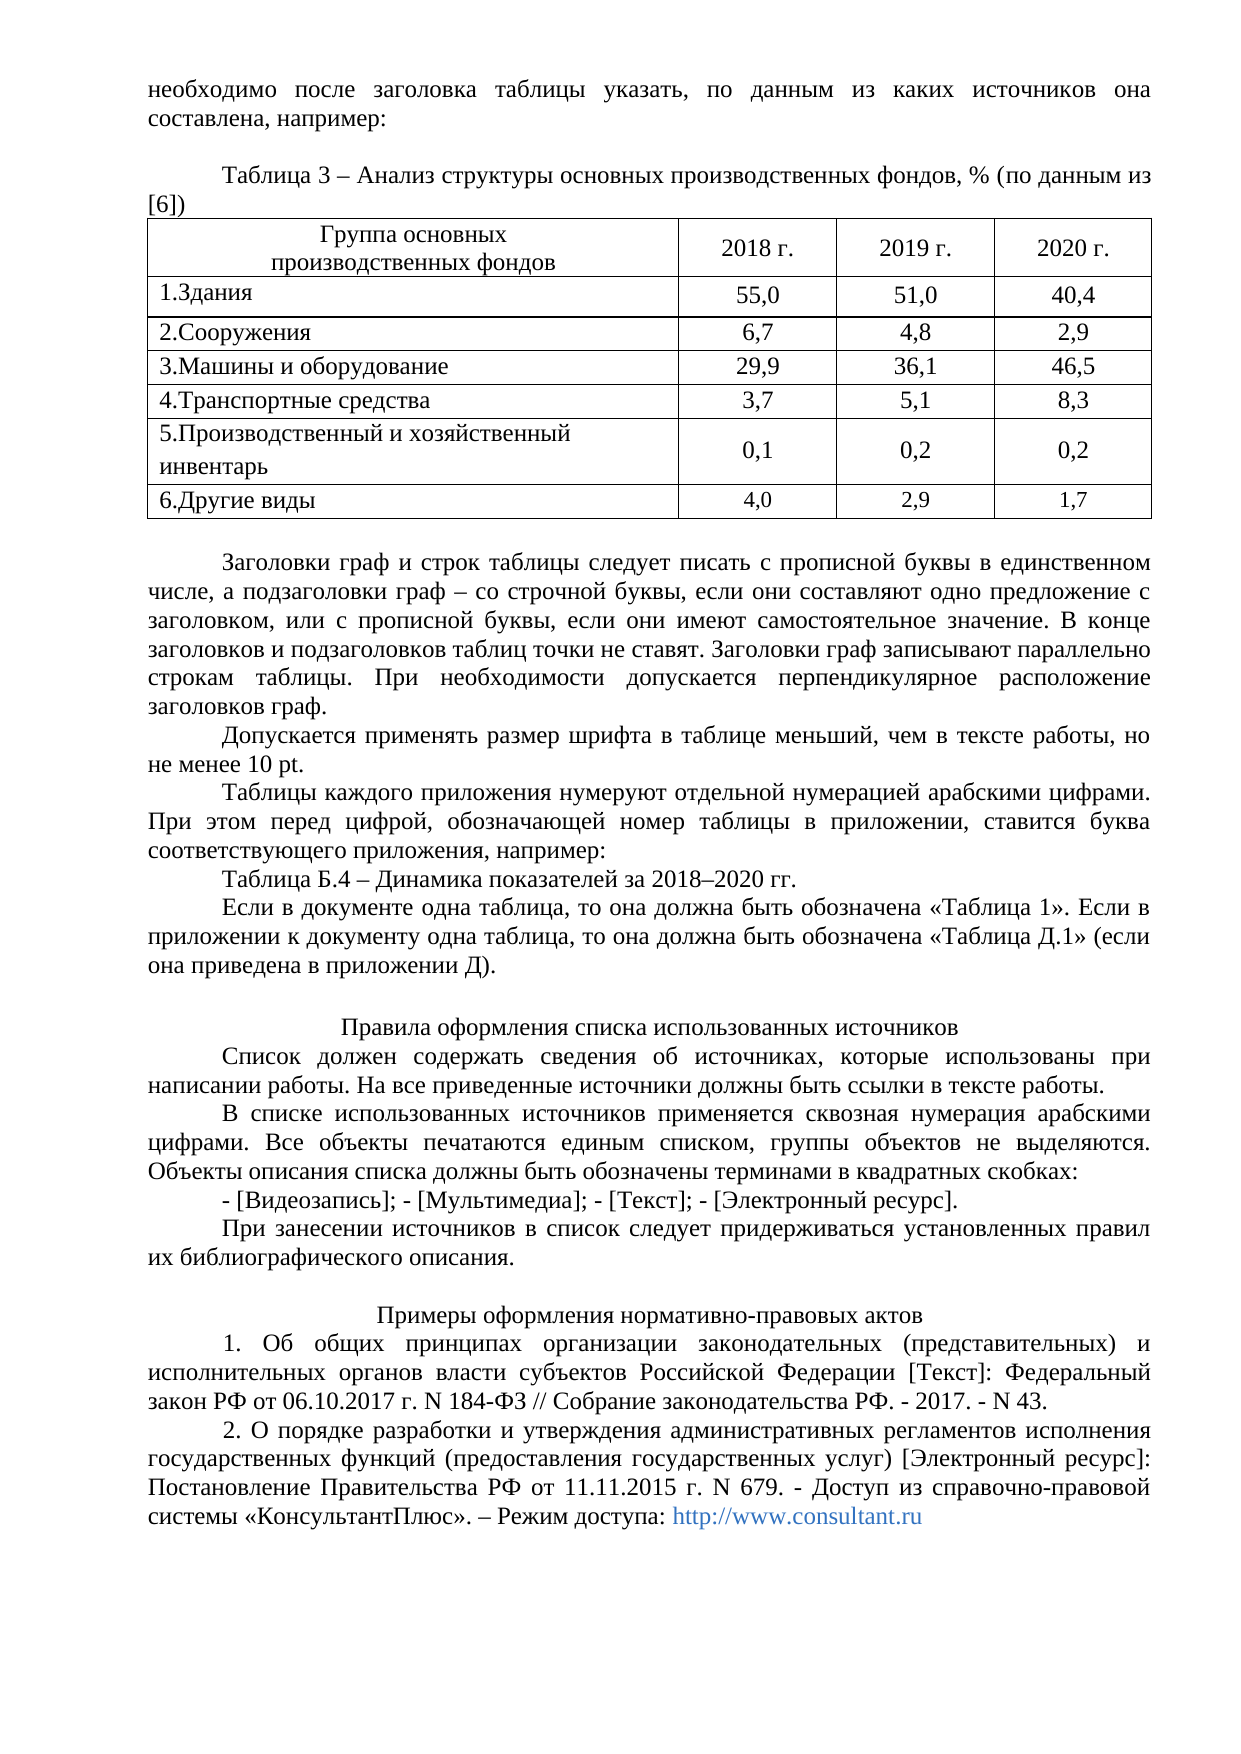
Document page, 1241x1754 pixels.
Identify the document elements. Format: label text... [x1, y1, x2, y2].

list При занесении источников в список следует придерживаться установленных правил их библиографического описания. [148, 1213, 1152, 1271]
table_cell 0,1 [679, 419, 836, 484]
list В списке использованных источников применяется сквозная нумерация арабскими цифрами. Все объекты печатаются единым списком, группы объектов не выделяются. Объекты описания списка должны быть обозначены терминами в квадратных скобках: [148, 1098, 1152, 1185]
table_cell 3.Машины и оборудование [148, 351, 678, 384]
table_cell 6.Другие виды [148, 485, 678, 518]
list 1. Об общих принципах организации законодательных (представительных) и исполнительных органов власти субъектов Российской Федерации [Текст]: Федеральный закон РФ от 06.10.2017 г. N 184-ФЗ // Собрание законодательства РФ. - 2017. - N 43. [148, 1328, 1152, 1415]
list Таблицы каждого приложения нумеруют отдельной нумерацией арабскими цифрами. При этом перед цифрой, обозначающей номер таблицы в приложении, ставится буква соответствующего приложения, например: [148, 777, 1152, 864]
table_cell 4,8 [837, 318, 994, 350]
table_cell 55,0 [679, 277, 836, 316]
table_cell 0,2 [837, 419, 994, 484]
table_cell 4.Транспортные средства [148, 385, 678, 417]
table_cell 3,7 [679, 385, 836, 417]
table_cell 1,7 [995, 485, 1151, 518]
list Допускается применять размер шрифта в таблице меньший, чем в тексте работы, но не менее 10 pt. [148, 720, 1152, 777]
table_cell 4,0 [679, 485, 836, 518]
table_cell 1.Здания [148, 277, 678, 316]
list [148, 74, 1152, 131]
list Правила оформления списка использованных источников [148, 1012, 1152, 1041]
list Примеры оформления нормативно-правовых актов [148, 1300, 1152, 1328]
table_cell 2,9 [995, 318, 1151, 350]
table_cell 36,1 [837, 351, 994, 384]
table_cell 5,1 [837, 385, 994, 417]
table_header Группа основных производственных фондов [148, 219, 678, 276]
table_cell 2,9 [837, 485, 994, 518]
table_cell 5.Производственный и хозяйственный инвентарь [148, 419, 678, 484]
table_cell 2.Сооружения [148, 318, 678, 350]
table_header 2018 г. [679, 219, 836, 276]
table_cell 46,5 [995, 351, 1151, 384]
list 2. О порядке разработки и утверждения административных регламентов исполнения государственных функций (предоставления государственных услуг) [Электронный ресурс]: Постановление Правительства РФ от 11.11.2015 г. N 679. - Доступ из справочно-правовой системы «КонсультантПлюс». – Режим доступа: http://www.consultant.ru [148, 1415, 1152, 1530]
list Таблица Б.4 – Динамика показателей за 2018–2020 гг. [148, 864, 1152, 892]
list Список должен содержать сведения об источниках, которые использованы при написании работы. На все приведенные источники должны быть ссылки в тексте работы. [148, 1041, 1152, 1098]
table_cell 29,9 [679, 351, 836, 384]
table_cell 0,2 [995, 419, 1151, 484]
table_header 2019 г. [837, 219, 994, 276]
table_cell 40,4 [995, 277, 1151, 316]
list - [Видеозапись]; - [Мультимедиа]; - [Текст]; - [Электронный ресурс]. [148, 1185, 1152, 1213]
text Таблица 3 – Анализ структуры основных производственных фондов, % (по данным из [6]) [148, 160, 1152, 218]
table_cell 51,0 [837, 277, 994, 316]
list Если в документе одна таблица, то она должна быть обозначена «Таблица 1». Если в приложении к документу одна таблица, то она должна быть обозначена «Таблица Д.1» (если она приведена в приложении Д). [148, 892, 1152, 979]
table_header 2020 г. [995, 219, 1151, 276]
table_cell 8,3 [995, 385, 1151, 417]
table_cell 6,7 [679, 318, 836, 350]
list Заголовки граф и строк таблицы следует писать с прописной буквы в единственном числе, а подзаголовки граф – со строчной буквы, если они составляют одно предложение с заголовком, или с прописной буквы, если они имеют самостоятельное значение. В конце заголовков и подзаголовков таблиц точки не ставят. Заголовки граф записывают параллельно строкам таблицы. При необходимости допускается перпендикулярное расположение заголовков граф. [148, 547, 1152, 720]
